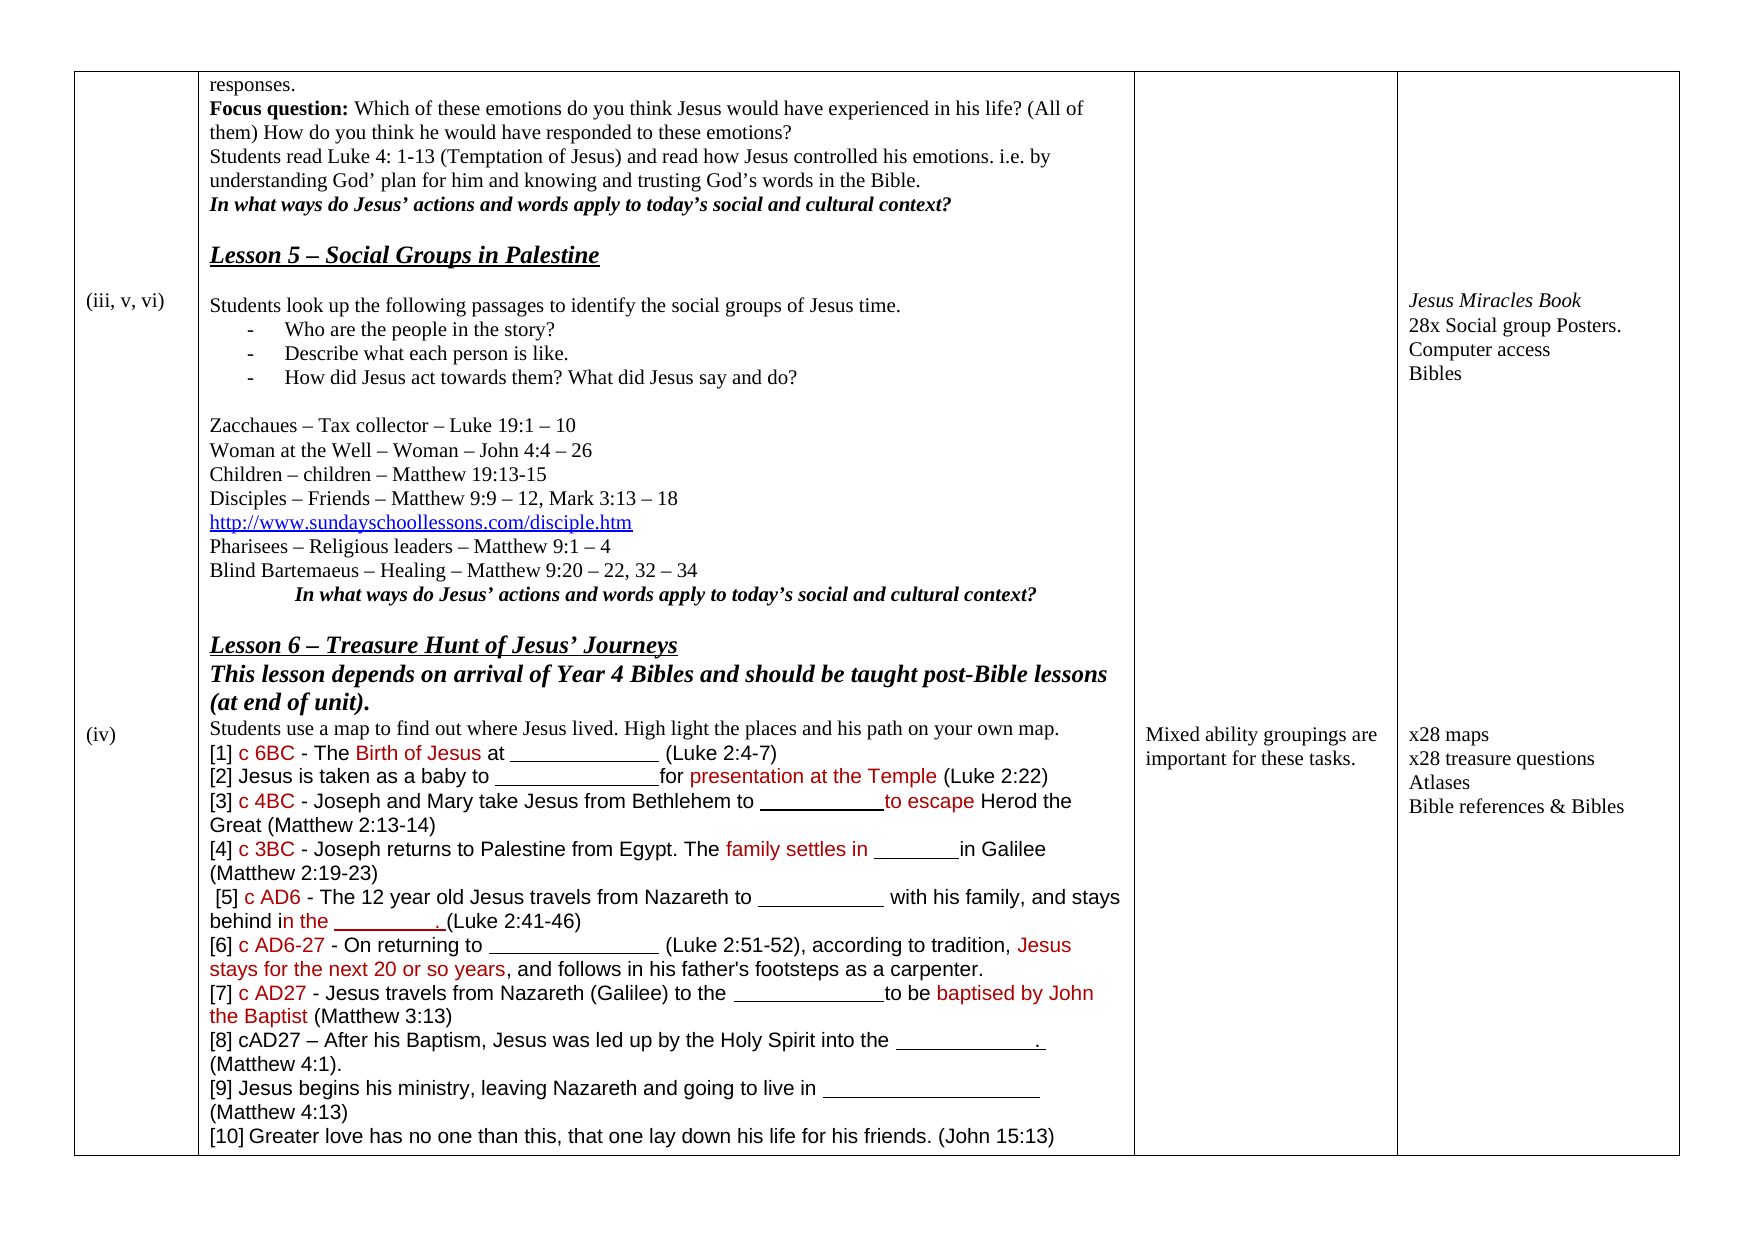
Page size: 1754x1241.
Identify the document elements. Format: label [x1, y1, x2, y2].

table_cell [75, 72, 198, 1155]
table_cell [1398, 72, 1679, 1155]
table_cell [1135, 72, 1397, 1155]
table_cell [199, 72, 1134, 1155]
